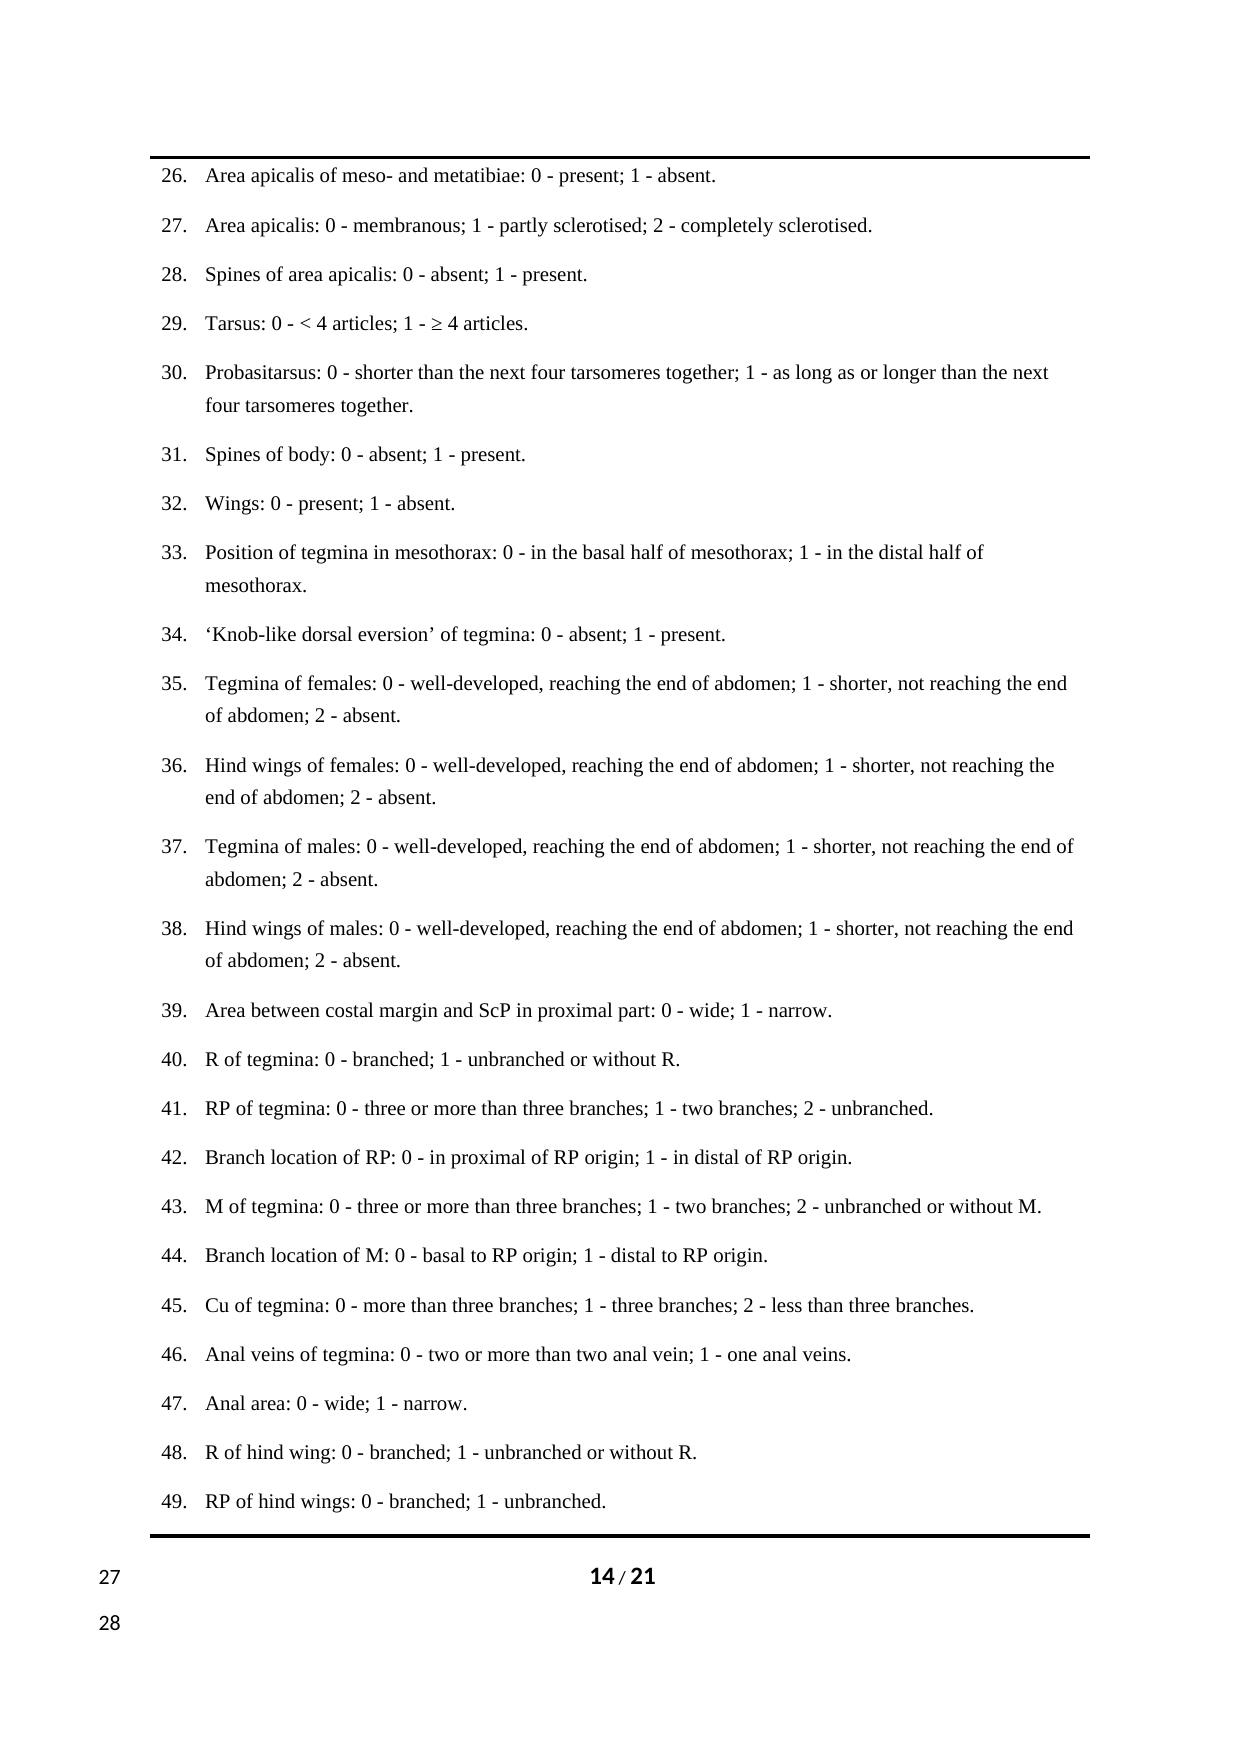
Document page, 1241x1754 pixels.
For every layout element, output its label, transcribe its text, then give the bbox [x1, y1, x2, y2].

table_cell R of tegmina: 0 - branched; 1 - unbranched or without R. [150, 1043, 1090, 1092]
table_cell Spines of area apicalis: 0 - absent; 1 - present. [150, 258, 1090, 307]
table_cell RP of tegmina: 0 - three or more than three branches; 1 - two branches; 2 - unbranched. [150, 1092, 1090, 1141]
table_cell Anal area: 0 - wide; 1 - narrow. [150, 1387, 1090, 1436]
table_cell Position of tegmina in mesothorax: 0 - in the basal half of mesothorax; 1 - in the distal half of mesothorax. [150, 536, 1090, 618]
table_cell Hind wings of males: 0 - well-developed, reaching the end of abdomen; 1 - shorter, not reaching the end of abdomen; 2 - absent. [150, 912, 1090, 993]
table_cell Spines of body: 0 - absent; 1 - present. Wings: 0 - present; 1 - absent. [150, 438, 1090, 536]
table_cell Branch location of RP: 0 - in proximal of RP origin; 1 - in distal of RP origin. [150, 1141, 1090, 1190]
table_cell Tarsus: 0 - < 4 articles; 1 - ≥ 4 articles. [150, 307, 1090, 356]
table_cell RP of hind wings: 0 - branched; 1 - unbranched. [150, 1485, 1090, 1534]
table_cell Area between costal margin and ScP in proximal part: 0 - wide; 1 - narrow. [150, 994, 1090, 1043]
table_cell Anal veins of tegmina: 0 - two or more than two anal vein; 1 - one anal veins. [150, 1338, 1090, 1387]
table_cell R of hind wing: 0 - branched; 1 - unbranched or without R. [150, 1436, 1090, 1485]
table_cell Hind wings of females: 0 - well-developed, reaching the end of abdomen; 1 - shorter, not reaching the end of abdomen; 2 - absent. [150, 749, 1090, 830]
table_cell M of tegmina: 0 - three or more than three branches; 1 - two branches; 2 - unbranched or without M. [150, 1190, 1090, 1239]
table_cell Area apicalis: 0 - membranous; 1 - partly sclerotised; 2 - completely sclerotised. [150, 209, 1090, 258]
table_cell ‘Knob-like dorsal eversion’ of tegmina: 0 - absent; 1 - present. [150, 618, 1090, 667]
table_cell Tegmina of females: 0 - well-developed, reaching the end of abdomen; 1 - shorter, not reaching the end of abdomen; 2 - absent. [150, 667, 1090, 748]
table_cell Tegmina of males: 0 - well-developed, reaching the end of abdomen; 1 - shorter, not reaching the end of abdomen; 2 - absent. [150, 830, 1090, 912]
table_cell Area apicalis of meso- and metatibiae: 0 - present; 1 - absent. [150, 159, 1090, 208]
table_cell Branch location of M: 0 - basal to RP origin; 1 - distal to RP origin. [150, 1239, 1090, 1288]
table_cell Cu of tegmina: 0 - more than three branches; 1 - three branches; 2 - less than three branches. [150, 1289, 1090, 1338]
table_cell Probasitarsus: 0 - shorter than the next four tarsomeres together; 1 - as long as or longer than the next four tarsomeres together. [150, 356, 1090, 438]
